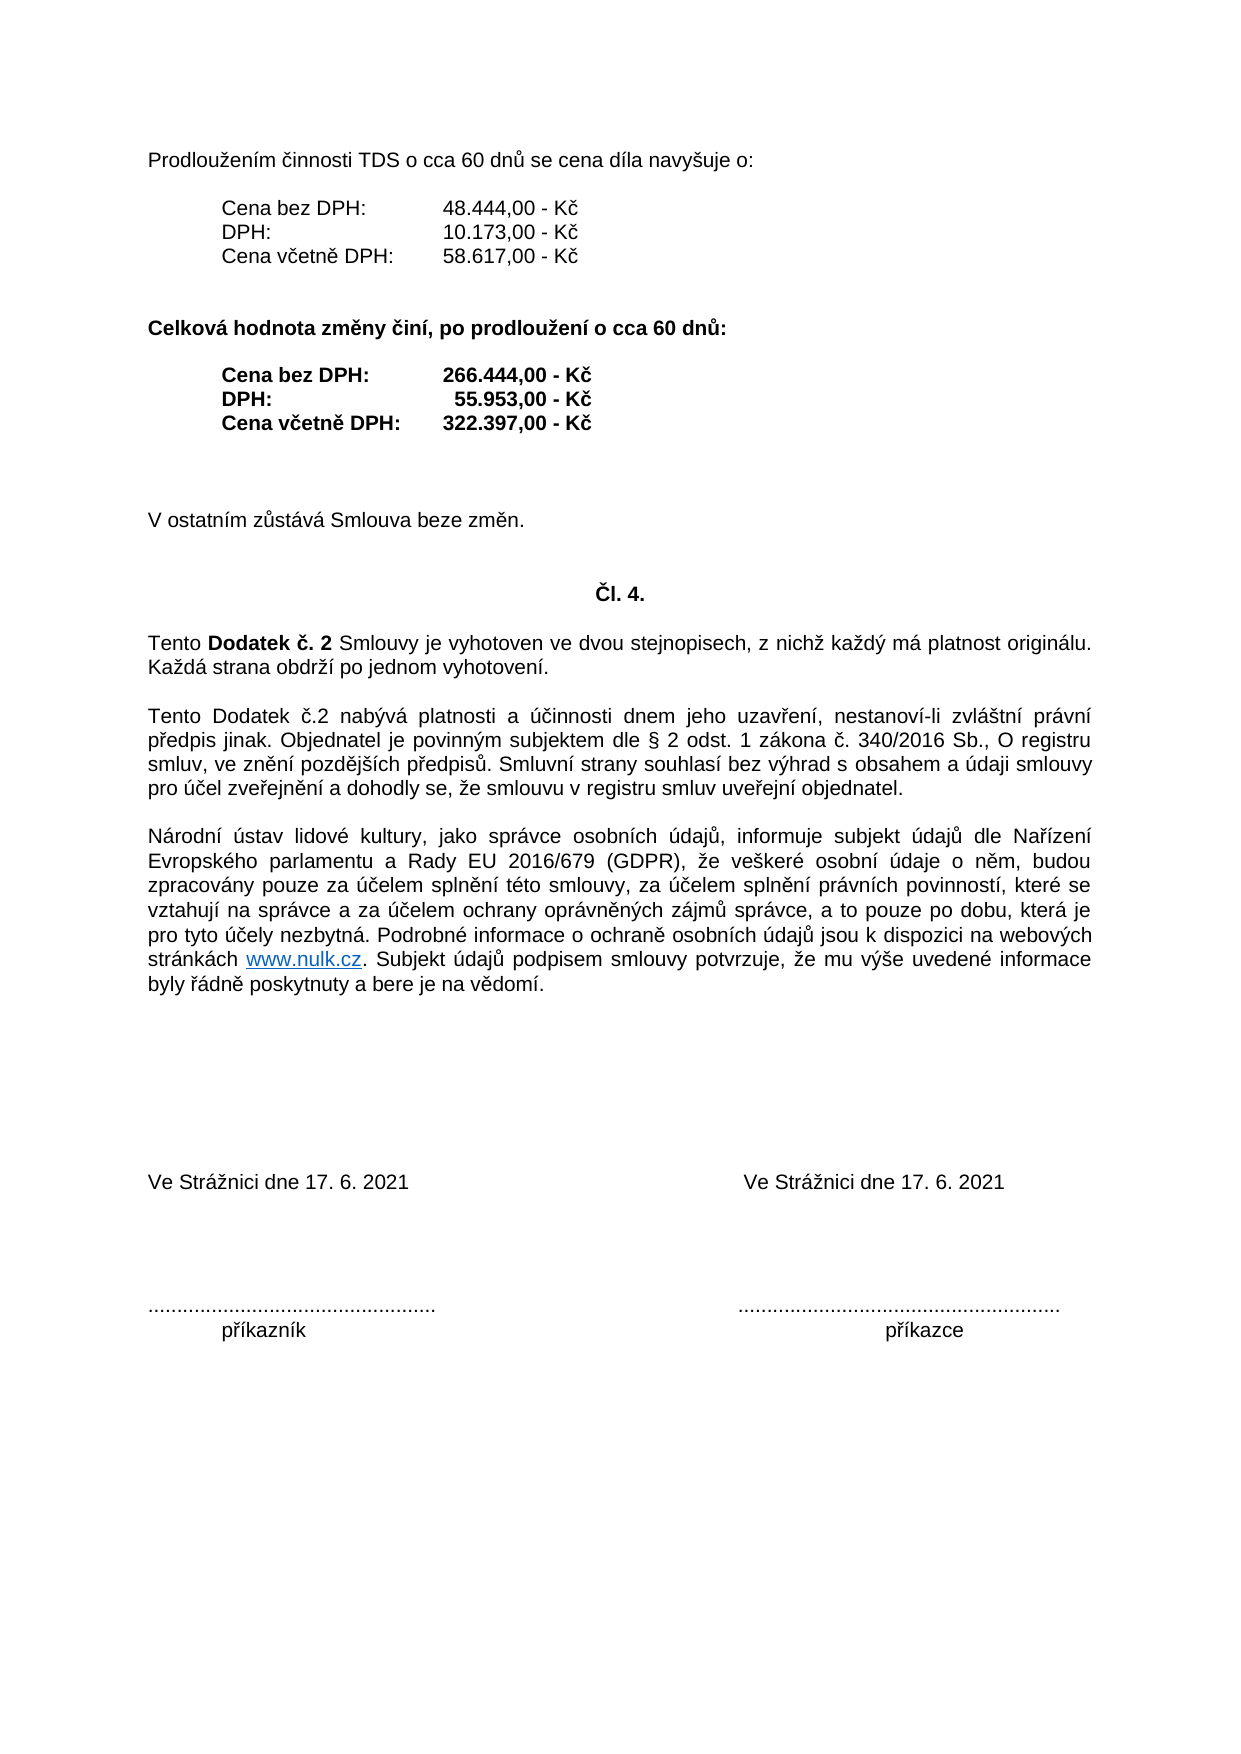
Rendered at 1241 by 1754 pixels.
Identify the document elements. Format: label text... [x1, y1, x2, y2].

text Tento Dodatek č.2 nabývá platnosti a účinnosti dnem jeho uzavření, nestanoví-li zvláštní právní předpis jinak. Objednatel je povinným subjektem dle § 2 odst. 1 zákona č. 340/2016 Sb., O registru smluv, ve znění pozdějších předpisů. Smluvní strany souhlasí bez výhrad s obsahem a údaji smlouvy pro účel zveřejnění a dohodly se, že smlouvu v registru smluv uveřejní objednatel. [148, 704, 1093, 800]
text Cena včetně DPH: 58.617,00 - Kč [148, 243, 1093, 267]
text DPH: 55.953,00 - Kč [148, 387, 1093, 411]
text Cena bez DPH: 48.444,00 - Kč [148, 196, 1093, 219]
text Ve Strážnici dne 17. 6. 2021 Ve Strážnici dne 17. 6. 2021 [148, 1170, 1093, 1194]
text příkazník příkazce [148, 1318, 1093, 1342]
text Tento Dodatek č. 2 Smlouvy je vyhotoven ve dvou stejnopisech, z nichž každý má platnost originálu. Každá strana obdrží po jednom vyhotovení. [148, 631, 1093, 679]
text DPH: 10.173,00 - Kč [148, 219, 1093, 243]
text Celková hodnota změny činí, po prodloužení o cca 60 dnů: [148, 315, 1093, 339]
text Cena včetně DPH: 322.397,00 - Kč [148, 411, 1093, 435]
text Čl. 4. [148, 581, 1093, 605]
text V ostatním zůstává Smlouva beze změn. [148, 508, 1093, 532]
text Prodloužením činnosti TDS o cca 60 dnů se cena díla navyšuje o: [148, 148, 1093, 172]
text .................................................. ........................................................ [148, 1293, 1093, 1317]
text Národní ústav lidové kultury, jako správce osobních údajů, informuje subjekt údajů dle Nařízení Evropského parlamentu a Rady EU 2016/679 (GDPR), že veškeré osobní údaje o něm, budou zpracovány pouze za účelem splnění této smlouvy, za účelem splnění právních povinností, které se vztahují na správce a za účelem ochrany oprávněných zájmů správce, a to pouze po dobu, která je pro tyto účely nezbytná. Podrobné informace o ochraně osobních údajů jsou k dispozici na webových stránkách www.nulk.cz. Subjekt údajů podpisem smlouvy potvrzuje, že mu výše uvedené informace byly řádně poskytnuty a bere je na vědomí. [148, 824, 1093, 996]
text Cena bez DPH: 266.444,00 - Kč [148, 363, 1093, 387]
